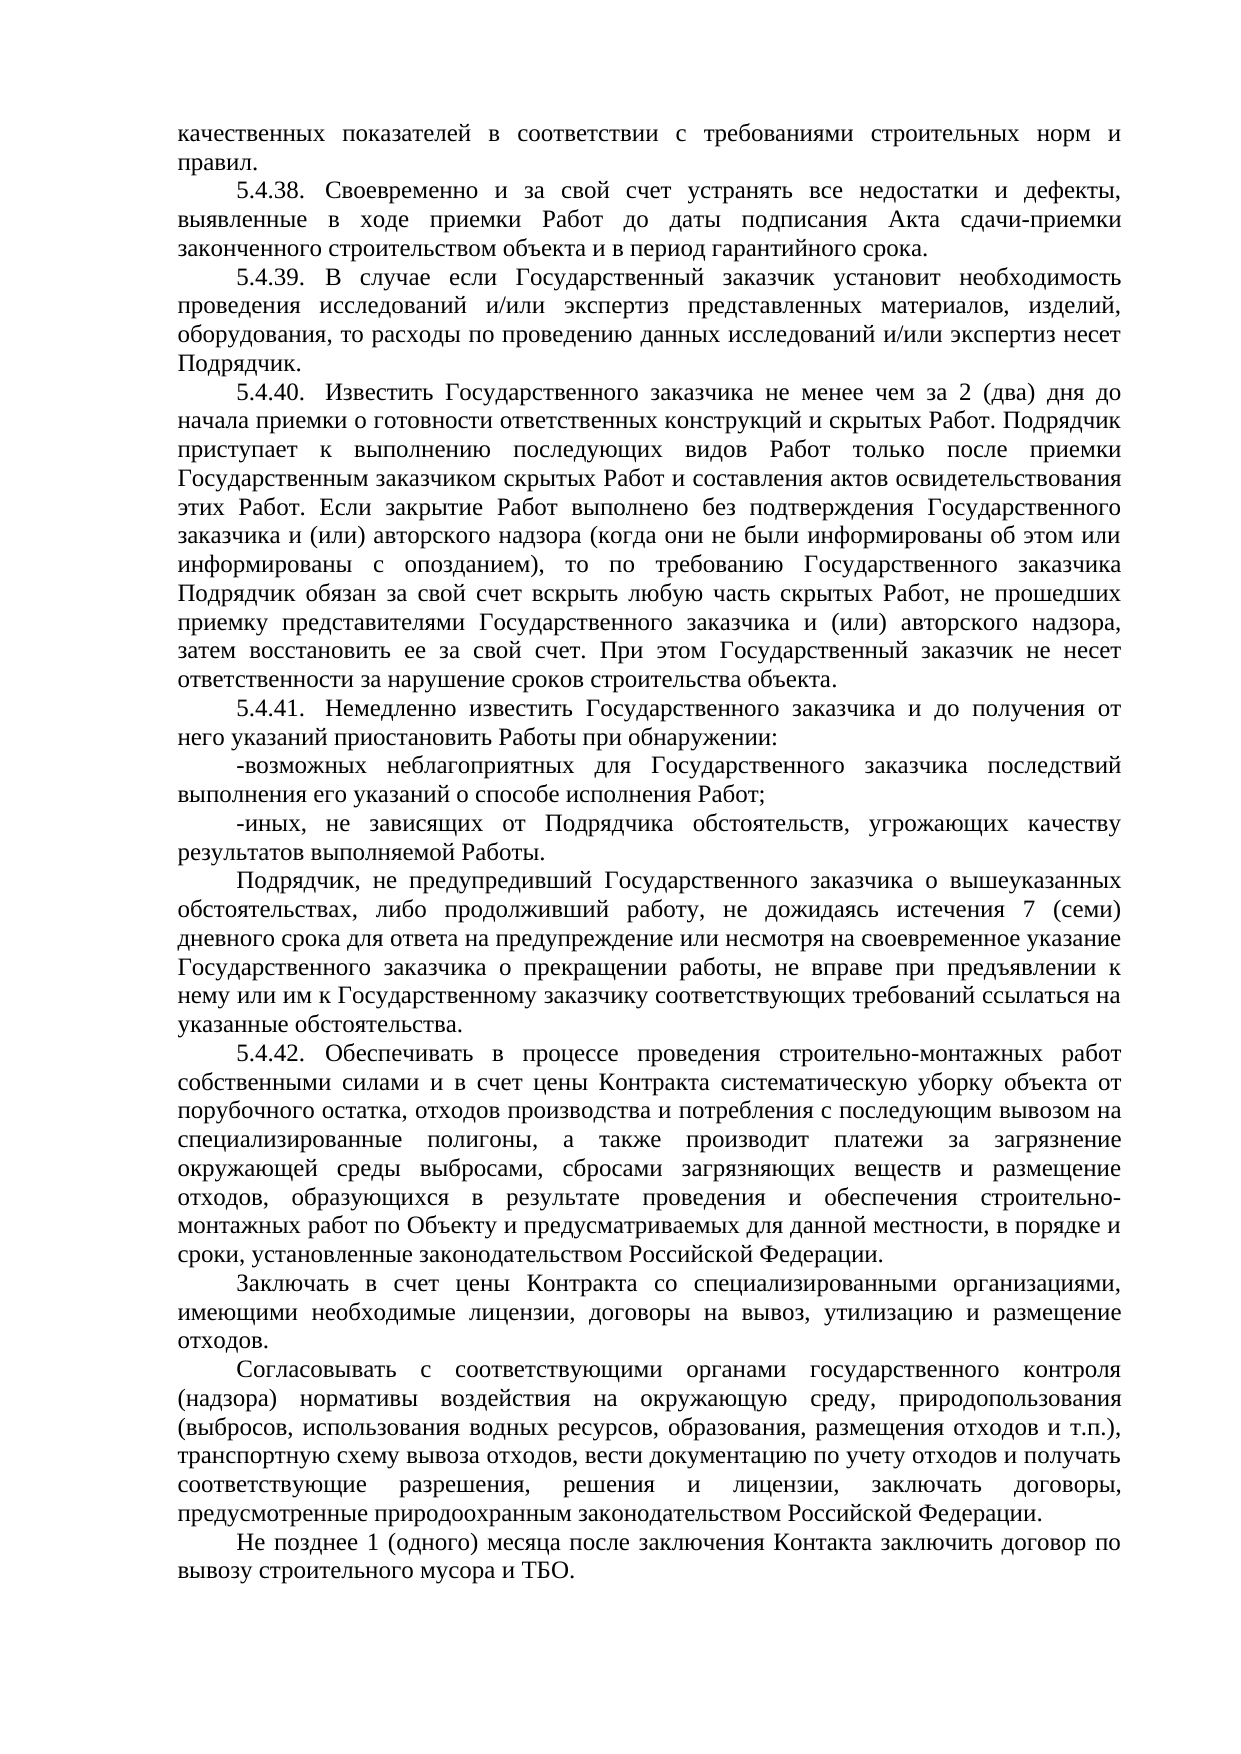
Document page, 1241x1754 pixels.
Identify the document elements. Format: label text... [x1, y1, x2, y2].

list Обеспечивать в процессе проведения строительно-монтажных работ собственными силами и в счет цены Контракта систематическую уборку объекта от порубочного остатка, отходов производства и потребления с последующим вывозом на специализированные полигоны, а также производит платежи за загрязнение окружающей среды выбросами, сбросами загрязняющих веществ и размещение отходов, образующихся в результате проведения и обеспечения строительно-монтажных работ по Объекту и предусматриваемых для данной местности, в порядке и сроки, установленные законодательством Российской Федерации. [177, 1038, 1122, 1268]
text Не позднее 1 (одного) месяца после заключения Контакта заключить договор по вывозу строительного мусора и ТБО. [177, 1527, 1122, 1584]
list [177, 118, 1122, 176]
text Согласовывать с соответствующими органами государственного контроля (надзора) нормативы воздействия на окружающую среду, природопользования (выбросов, использования водных ресурсов, образования, размещения отходов и т.п.), транспортную схему вывоза отходов, вести документацию по учету отходов и получать соответствующие разрешения, решения и лицензии, заключать договоры, предусмотренные природоохранным законодательством Российской Федерации. [177, 1354, 1122, 1527]
text -возможных неблагоприятных для Государственного заказчика последствий выполнения его указаний о способе исполнения Работ; [177, 751, 1122, 808]
list В случае если Государственный заказчик установит необходимость проведения исследований и/или экспертиз представленных материалов, изделий, оборудования, то расходы по проведению данных исследований и/или экспертиз несет Подрядчик. [177, 262, 1122, 377]
list Немедленно известить Государственного заказчика и до получения от него указаний приостановить Работы при обнаружении: [177, 693, 1122, 751]
text -иных, не зависящих от Подрядчика обстоятельств, угрожающих качеству результатов выполняемой Работы. [177, 808, 1122, 866]
list Своевременно и за свой счет устранять все недостатки и дефекты, выявленные в ходе приемки Работ до даты подписания Акта сдачи-приемки законченного строительством объекта и в период гарантийного срока. [177, 176, 1122, 262]
list Известить Государственного заказчика не менее чем за 2 (два) дня до начала приемки о готовности ответственных конструкций и скрытых Работ. Подрядчик приступает к выполнению последующих видов Работ только после приемки Государственным заказчиком скрытых Работ и составления актов освидетельствования этих Работ. Если закрытие Работ выполнено без подтверждения Государственного заказчика и (или) авторского надзора (когда они не были информированы об этом или информированы с опозданием), то по требованию Государственного заказчика Подрядчик обязан за свой счет вскрыть любую часть скрытых Работ, не прошедших приемку представителями Государственного заказчика и (или) авторского надзора, затем восстановить ее за свой счет. При этом Государственный заказчик не несет ответственности за нарушение сроков строительства объекта. [177, 377, 1122, 693]
text Заключать в счет цены Контракта со специализированными организациями, имеющими необходимые лицензии, договоры на вывоз, утилизацию и размещение отходов. [177, 1268, 1122, 1354]
text Подрядчик, не предупредивший Государственного заказчика о вышеуказанных обстоятельствах, либо продолживший работу, не дожидаясь истечения 7 (семи) дневного срока для ответа на предупреждение или несмотря на своевременное указание Государственного заказчика о прекращении работы, не вправе при предъявлении к нему или им к Государственному заказчику соответствующих требований ссылаться на указанные обстоятельства. [177, 866, 1122, 1038]
